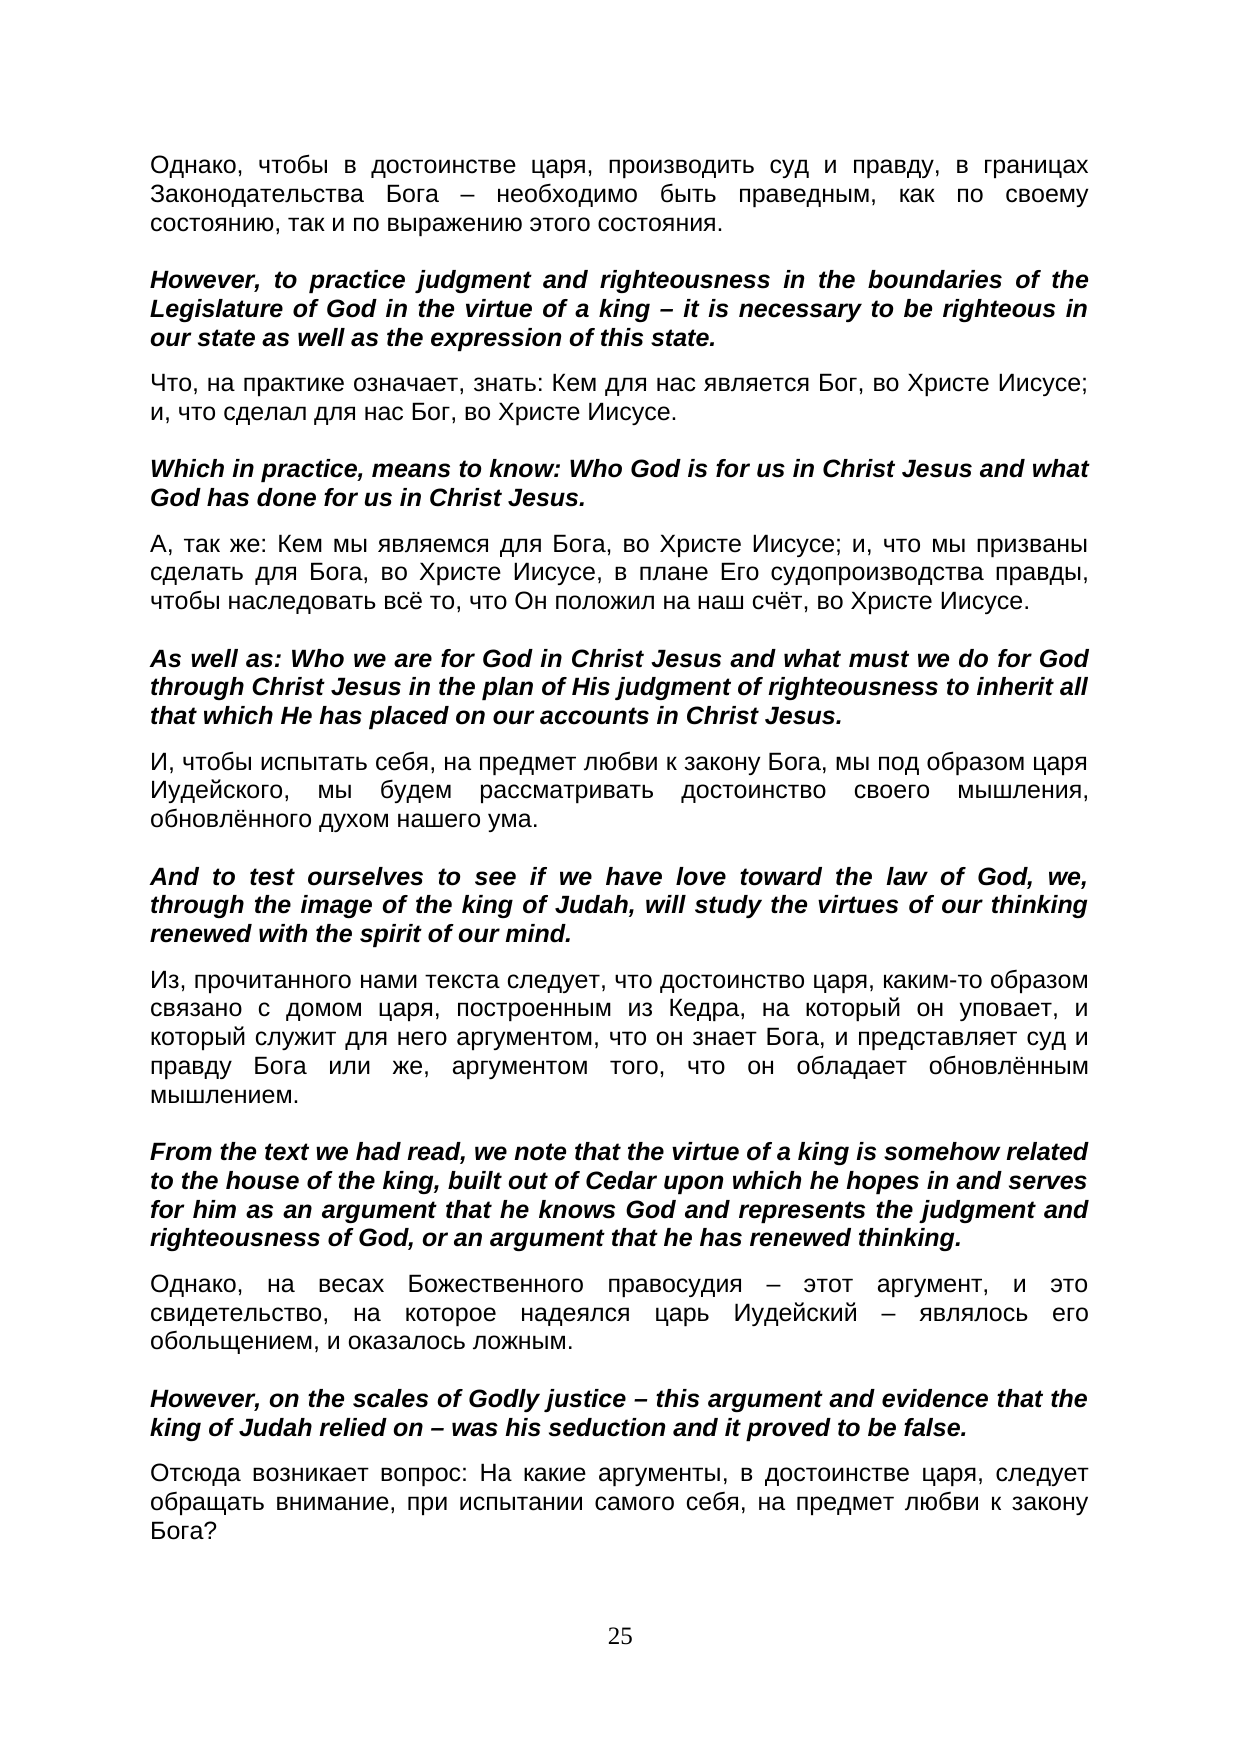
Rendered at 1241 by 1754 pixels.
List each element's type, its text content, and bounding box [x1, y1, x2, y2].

text И, чтобы испытать себя, на предмет любви к закону Бога, мы под образом царя Иудейского, мы будем рассматривать достоинство своего мышления, обновлённого духом нашего ума. [150, 747, 1090, 833]
text From the text we had read, we note that the virtue of a king is somehow related to the house of the king, built out of Cedar upon which he hopes in and serves for him as an argument that he knows God and represents the judgment and righteousness of God, or an argument that he has renewed thinking. [150, 1137, 1090, 1252]
text And to test ourselves to see if we have love toward the law of God, we, through the image of the king of Judah, will study the virtues of our thinking renewed with the spirit of our mind. [150, 862, 1090, 948]
text Which in practice, means to know: Who God is for us in Christ Jesus and what God has done for us in Christ Jesus. [150, 454, 1090, 512]
text Отсюда возникает вопрос: На какие аргументы, в достоинстве царя, следует обращать внимание, при испытании самого себя, на предмет любви к закону Бога? [150, 1458, 1090, 1544]
text However, on the scales of Godly justice – this argument and evidence that the king of Judah relied on – was his seduction and it proved to be false. [150, 1384, 1090, 1441]
text Однако, чтобы в достоинстве царя, производить суд и правду, в границах Законодательства Бога – необходимо быть праведным, как по своему состоянию, так и по выражению этого состояния. [150, 150, 1090, 236]
text However, to practice judgment and righteousness in the boundaries of the Legislature of God in the virtue of a king – it is necessary to be righteous in our state as well as the expression of this state. [150, 265, 1090, 351]
text Однако, на весах Божественного правосудия – этот аргумент, и это свидетельство, на которое надеялся царь Иудейский – являлось его обольщением, и оказалось ложным. [150, 1269, 1090, 1355]
text Из, прочитанного нами текста следует, что достоинство царя, каким-то образом связано с домом царя, построенным из Кедра, на который он уповает, и который служит для него аргументом, что он знает Бога, и представляет суд и правду Бога или же, аргументом того, что он обладает обновлённым мышлением. [150, 964, 1090, 1108]
text As well as: Who we are for God in Christ Jesus and what must we do for God through Christ Jesus in the plan of His judgment of righteousness to inherit all that which He has placed on our accounts in Christ Jesus. [150, 643, 1090, 730]
text Что, на практике означает, знать: Кем для нас является Бог, во Христе Иисусе; и, что сделал для нас Бог, во Христе Иисусе. [150, 368, 1090, 426]
text А, так же: Кем мы являемся для Бога, во Христе Иисусе; и, что мы призваны сделать для Бога, во Христе Иисусе, в плане Его судопроизводства правды, чтобы наследовать всё то, что Он положил на наш счёт, во Христе Иисусе. [150, 528, 1090, 615]
